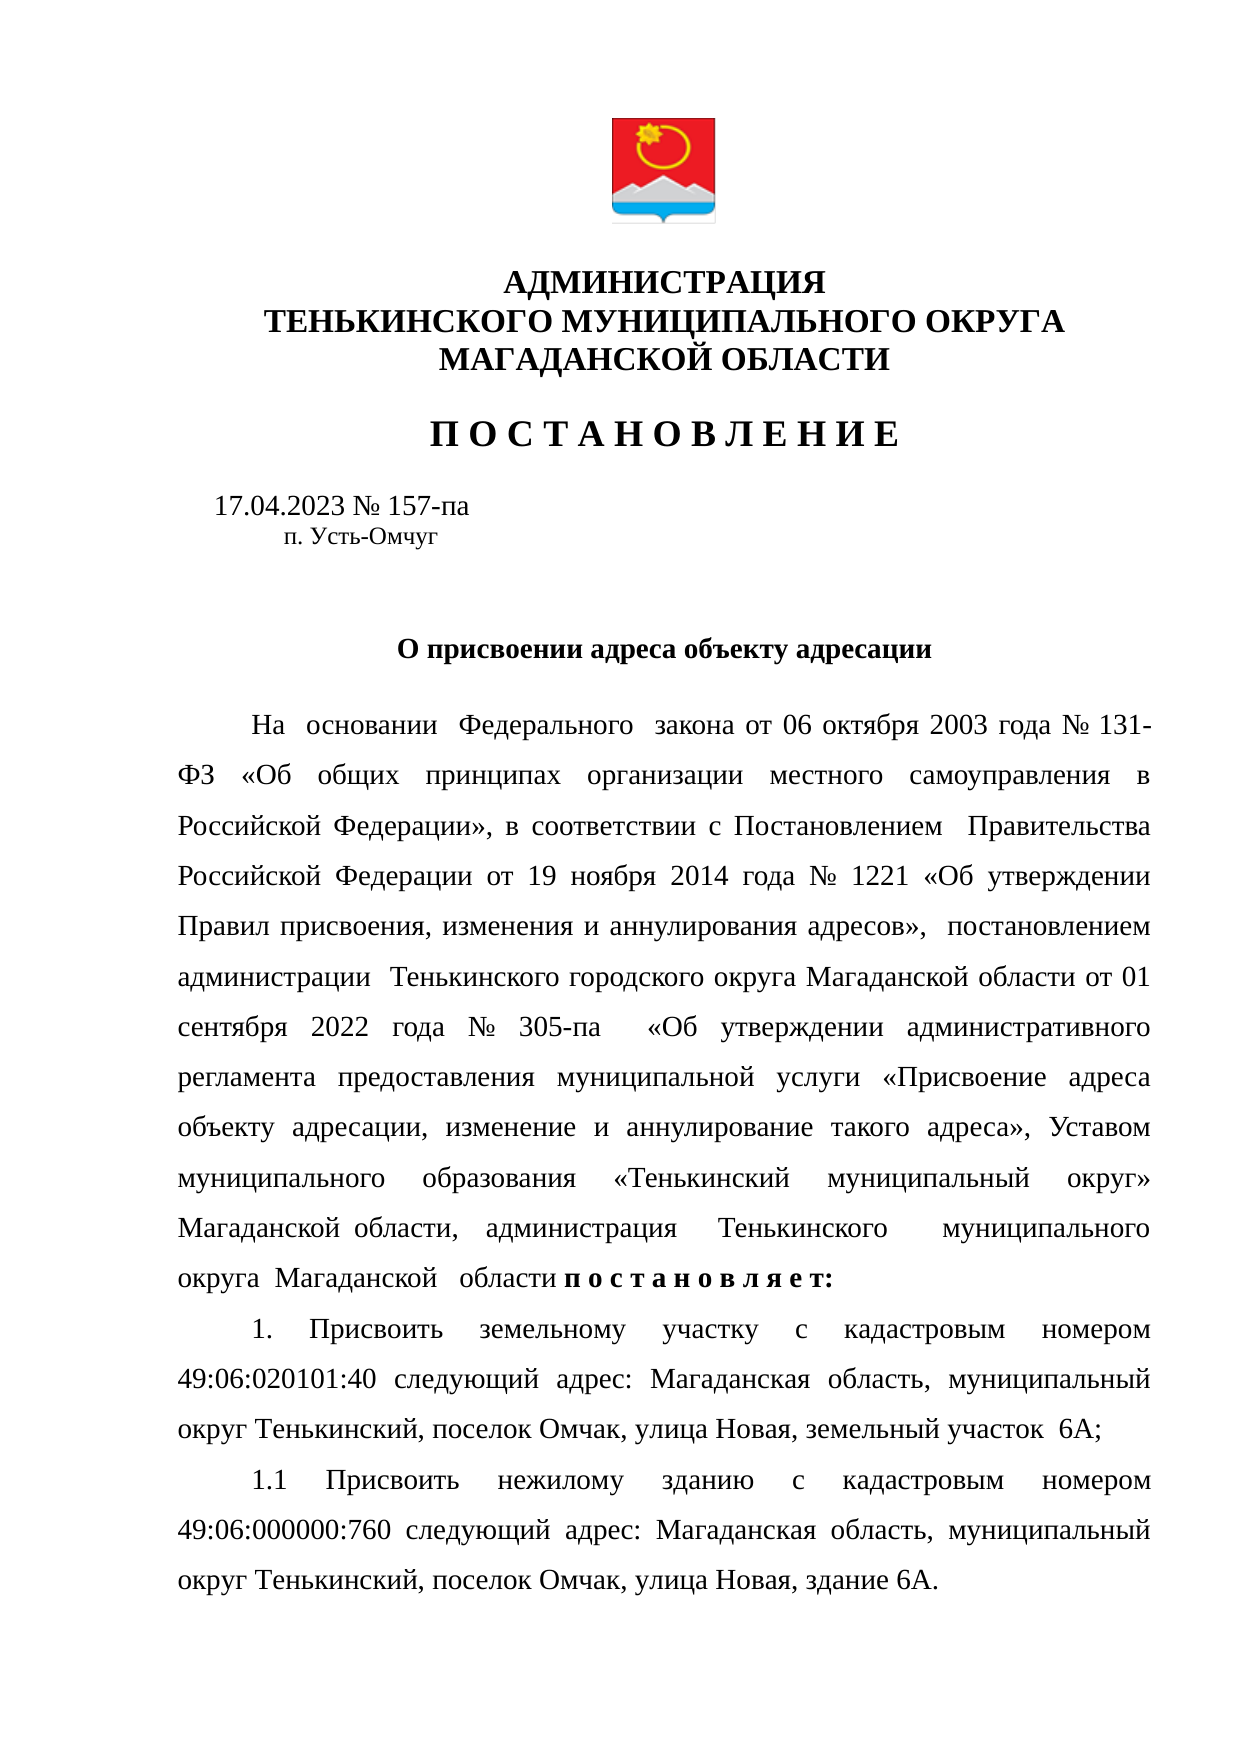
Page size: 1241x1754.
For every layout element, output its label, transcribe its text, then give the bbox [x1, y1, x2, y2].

text МАГАДАНСКОЙ ОБЛАСТИ [177, 339, 1152, 378]
text 1.1 Присвоить нежилому зданию с кадастровым номером 49:06:000000:760 следующий адрес: Магаданская область, муниципальный округ Тенькинский, поселок Омчак, улица Новая, здание 6А. [177, 1462, 1152, 1596]
text П О С Т А Н О В Л Е Н И Е [177, 411, 1152, 454]
text АДМИНИСТРАЦИЯ [177, 263, 1152, 301]
text 17.04.2023 № 157-па [177, 488, 1152, 521]
text О присвоении адреса объекту адресации [177, 631, 1152, 664]
text 1. Присвоить земельному участку с кадастровым номером 49:06:020101:40 следующий адрес: Магаданская область, муниципальный округ Тенькинский, поселок Омчак, улица Новая, земельный участок 6А; [177, 1311, 1152, 1445]
subtitle На основании Федерального закона от 06 октября 2003 года № 131- ФЗ «Об общих принципах организации местного самоуправления в Российской Федерации», в соответствии с Постановлением Правительства Российской Федерации от 19 ноября 2014 года № 1221 «Об утверждении Правил присвоения, изменения и аннулирования адресов», постановлением администрации Тенькинского городского округа Магаданской области от 01 сентября 2022 года № 305-па «Об утверждении административного регламента предоставления муниципальной услуги «Присвоение адреса объекту адресации, изменение и аннулирование такого адреса», Уставом муниципального образования «Тенькинский муниципальный округ» Магаданской области, администрация Тенькинского муниципального округа Магаданской области п о с т а н о в л я е т: [177, 707, 1152, 1294]
picture [612, 118, 717, 225]
text п. Усть-Омчуг [177, 521, 1152, 550]
text ТЕНЬКИНСКОГО МУНИЦИПАЛЬНОГО ОКРУГА [177, 301, 1152, 339]
